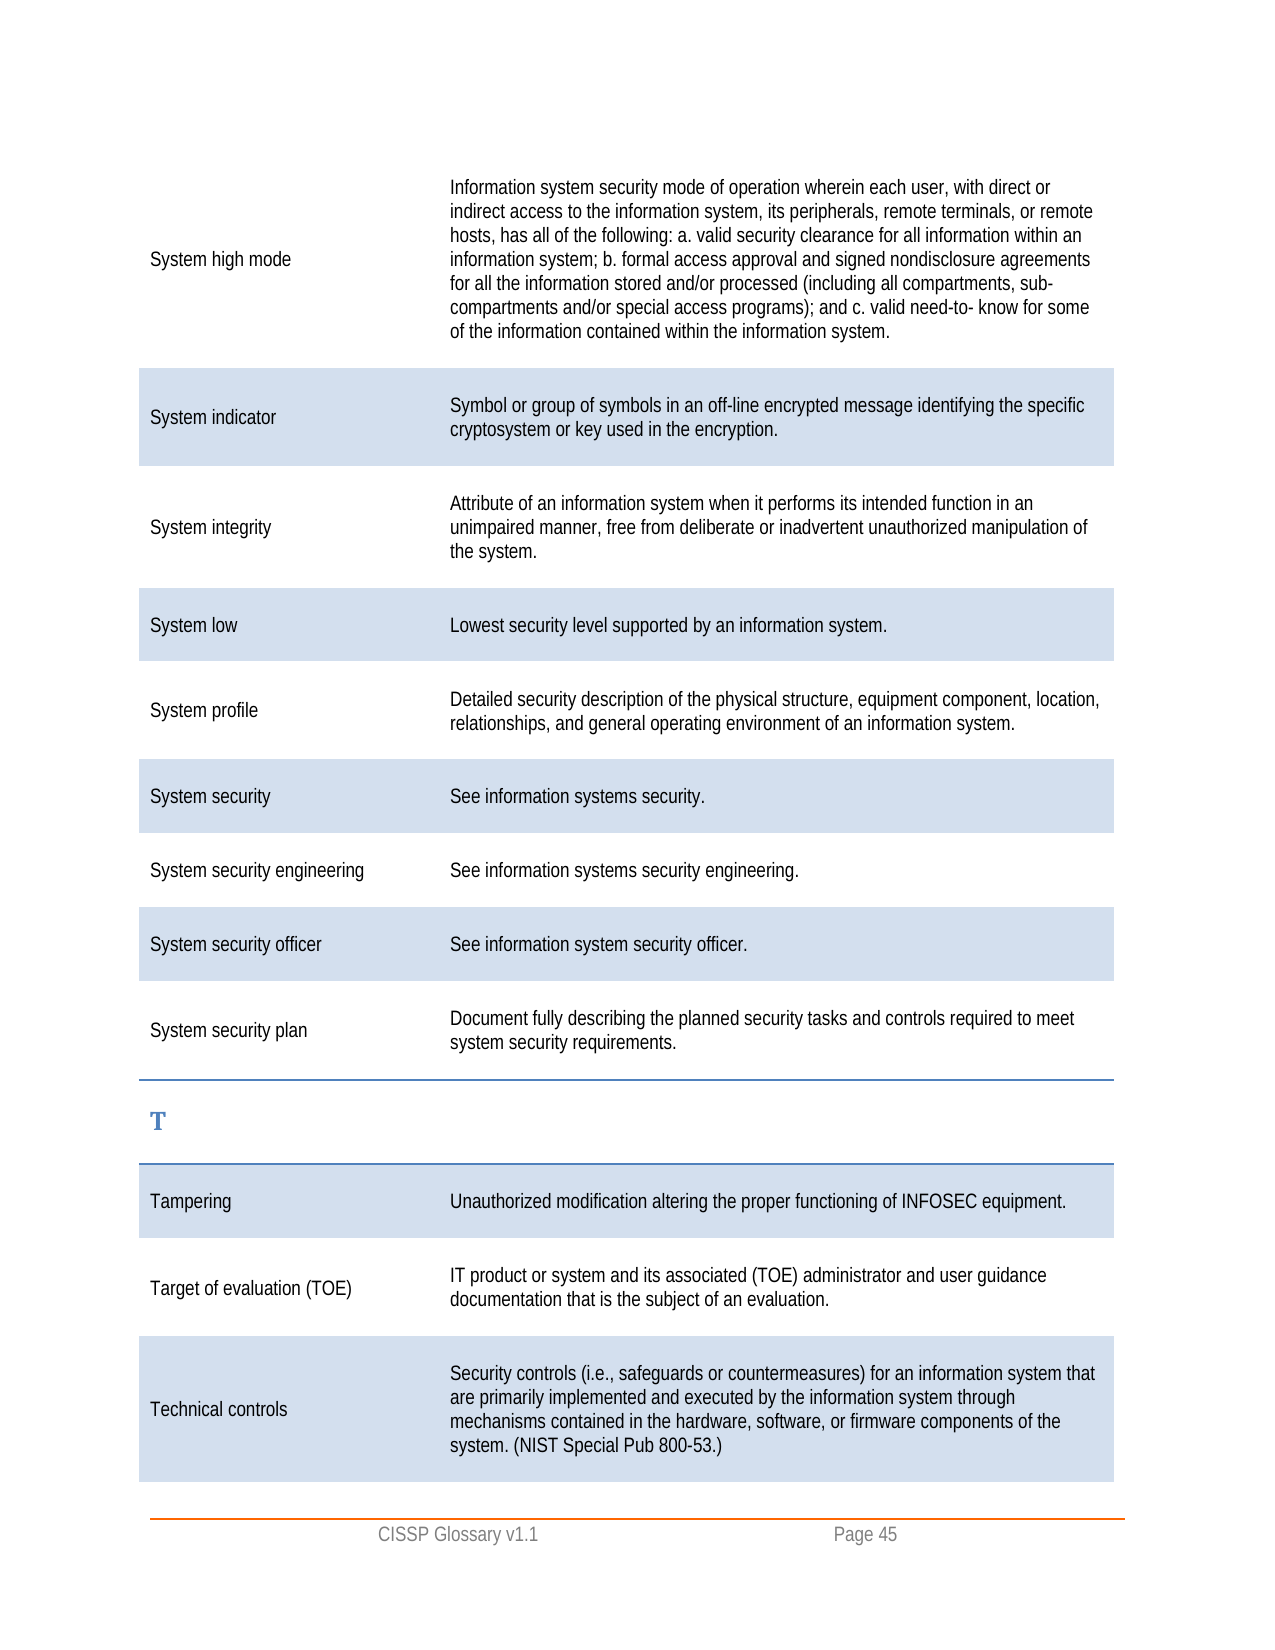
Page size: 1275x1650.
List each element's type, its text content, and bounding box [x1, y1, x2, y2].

table_cell System high mode [139, 150, 439, 368]
table_cell Attribute of an information system when it performs its intended function in an unimpaired manner, free from deliberate or inadvertent unauthorized manipulation of the system. [439, 466, 1114, 587]
table_cell System low [139, 588, 439, 661]
table_cell System security [139, 759, 439, 833]
table_cell Document fully describing the planned security tasks and controls required to meet system security requirements. [439, 981, 1114, 1079]
table_header Unauthorized modification altering the proper functioning of INFOSEC equipment. [439, 1165, 1114, 1238]
table_cell Information system security mode of operation wherein each user, with direct or indirect access to the information system, its peripherals, remote terminals, or remote hosts, has all of the following: a. valid security clearance for all information within an information system; b. formal access approval and signed nondisclosure agreements for all the information stored and/or processed (including all compartments, sub-compartments and/or special access programs); and c. valid need-to- know for some of the information contained within the information system. [439, 150, 1114, 368]
table_header Tampering [139, 1165, 439, 1238]
table_cell Detailed security description of the physical structure, equipment component, location, relationships, and general operating environment of an information system. [439, 661, 1114, 759]
table_cell System security engineering [139, 833, 439, 907]
table_cell See information systems security engineering. [439, 833, 1114, 907]
table_cell System profile [139, 661, 439, 759]
table_cell System integrity [139, 466, 439, 587]
table_cell Symbol or group of symbols in an off-line encrypted message identifying the specific cryptosystem or key used in the encryption. [439, 368, 1114, 466]
table_cell System security officer [139, 907, 439, 981]
table_cell Security controls (i.e., safeguards or countermeasures) for an information system that are primarily implemented and executed by the information system through mechanisms contained in the hardware, software, or firmware components of the system. (NIST Special Pub 800-53.) [439, 1336, 1114, 1482]
table_cell System indicator [139, 368, 439, 466]
table_cell IT product or system and its associated (TOE) administrator and user guidance documentation that is the subject of an evaluation. [439, 1239, 1114, 1336]
table_cell Lowest security level supported by an information system. [439, 588, 1114, 661]
subtitle T [150, 1106, 1125, 1137]
table_cell See information systems security. [439, 759, 1114, 833]
table_cell Technical controls [139, 1336, 439, 1482]
table_cell Target of evaluation (TOE) [139, 1239, 439, 1336]
table_cell See information system security officer. [439, 907, 1114, 981]
table_cell System security plan [139, 981, 439, 1079]
